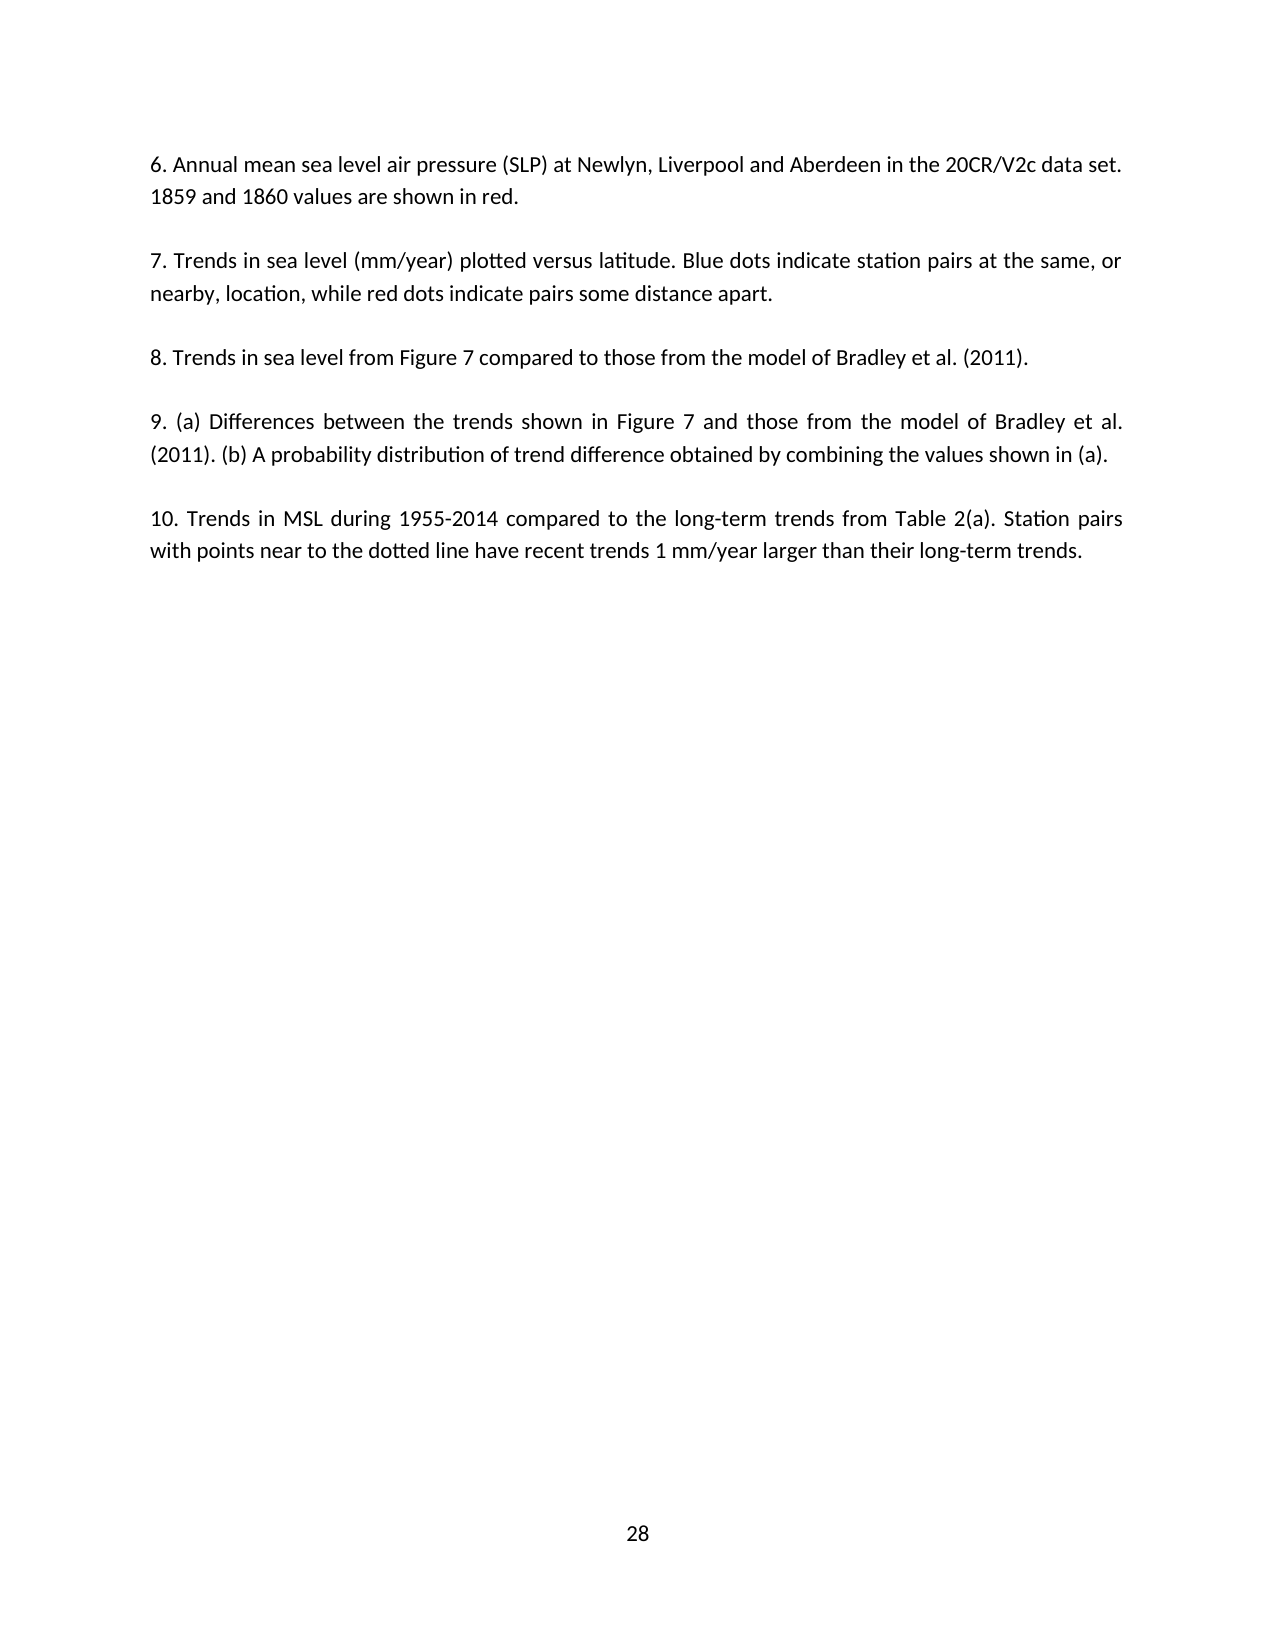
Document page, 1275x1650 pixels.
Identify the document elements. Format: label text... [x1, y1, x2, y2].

text 9. (a) Differences between the trends shown in Figure 7 and those from the model of Bradley et al. (2011). (b) A probability distribution of trend difference obtained by combining the values shown in (a). [150, 407, 1125, 468]
text 7. Trends in sea level (mm/year) plotted versus latitude. Blue dots indicate station pairs at the same, or nearby, location, while red dots indicate pairs some distance apart. [150, 247, 1125, 307]
text 10. Trends in MSL during 1955-2014 compared to the long-term trends from Table 2(a). Station pairs with points near to the dotted line have recent trends 1 mm/year larger than their long-term trends. [150, 504, 1125, 564]
text 8. Trends in sea level from Figure 7 compared to those from the model of Bradley et al. (2011). [150, 343, 1125, 371]
text 6. Annual mean sea level air pressure (SLP) at Newlyn, Liverpool and Aberdeen in the 20CR/V2c data set. 1859 and 1860 values are shown in red. [150, 150, 1125, 210]
